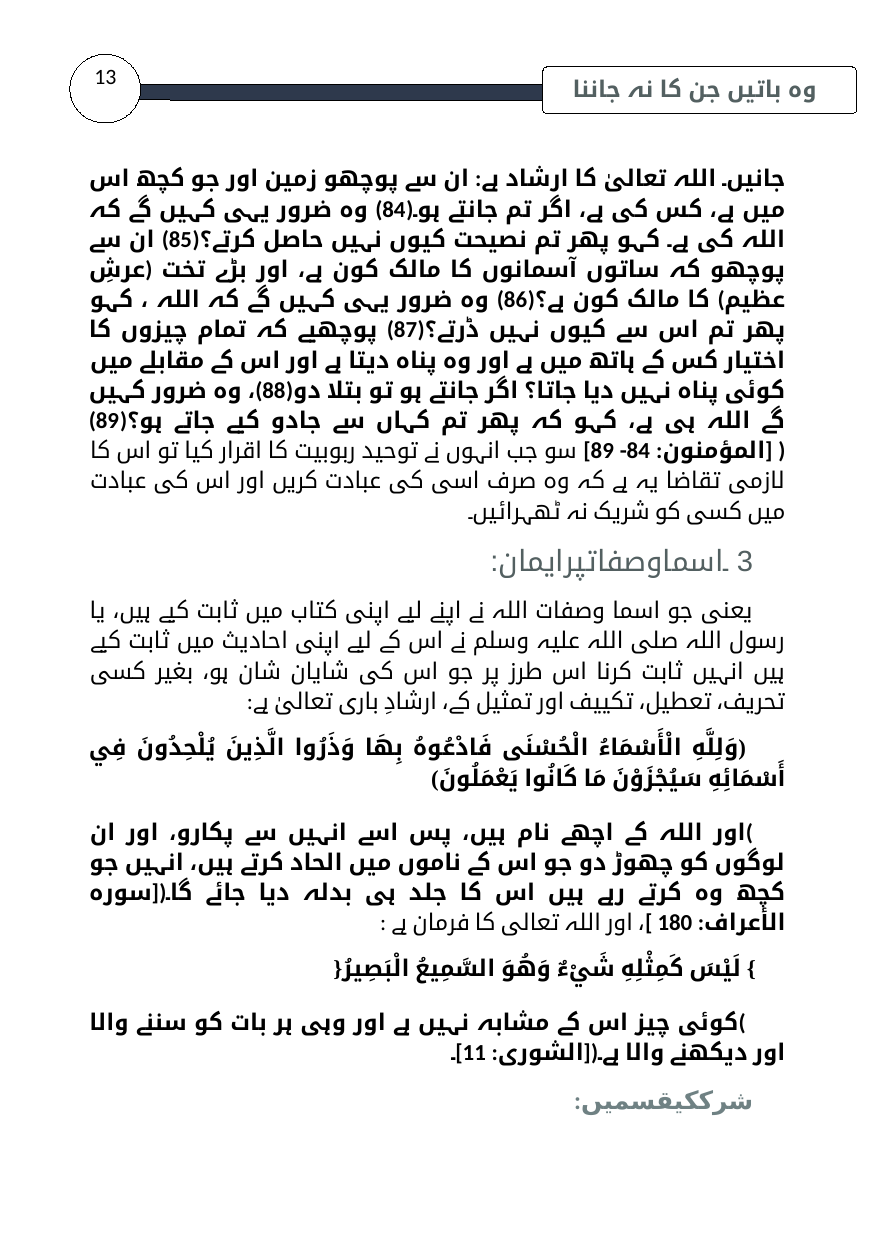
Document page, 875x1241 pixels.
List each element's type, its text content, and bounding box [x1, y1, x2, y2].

subtitle شرککیقسمیں: [89, 1085, 785, 1115]
text } لَيْسَ كَمِثْلِهِ شَيْءٌ وَهُوَ السَّمِيعُ الْبَصِيرُ{ [89, 955, 785, 982]
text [89, 164, 785, 525]
subtitle 3 ۔اسماوصفاتپرایمان: [89, 544, 785, 577]
text )اور اللہ کے اچھے نام ہیں، پس اسے انہیں سے پکارو، اور ان لوگوں کو چھوڑ دو جو اس کے ناموں میں الحاد کرتے ہیں، انہیں جو کچھ وہ کرتے رہے ہیں اس کا جلد ہی بدلہ دیا جائے گا۔([سورہ الأعراف: 180 ]، اور اللہ تعالی کا فرمان ہے : [89, 818, 785, 937]
text یعنی جو اسما وصفات اللہ نے اپنے لیے اپنی کتاب میں ثابت کیے ہیں، یا رسول اللہ صلی اللہ علیہ وسلم نے اس کے لیے اپنی احادیث میں ثابت کیے ہیں انہیں ثابت کرنا اس طرز پر جو اس کی شایان شان ہو، بغیر کسی تحریف، تعطیل، تکییف اور تمثیل کے، ارشادِ باری تعالیٰ ہے: [89, 596, 785, 715]
text (وَلِلَّهِ الْأَسْمَاءُ الْحُسْنَى فَادْعُوهُ بِهَا وَذَرُوا الَّذِينَ يُلْحِدُونَ فِي أَسْمَائِهِ سَيُجْزَوْنَ مَا كَانُوا يَعْمَلُونَ) [89, 734, 785, 792]
text )کوئی چیز اس کے مشابہ نہیں ہے اور وہی ہر بات کو سننے والا اور دیکھنے والا ہے۔([الشورى: 11]۔ [89, 1008, 785, 1066]
